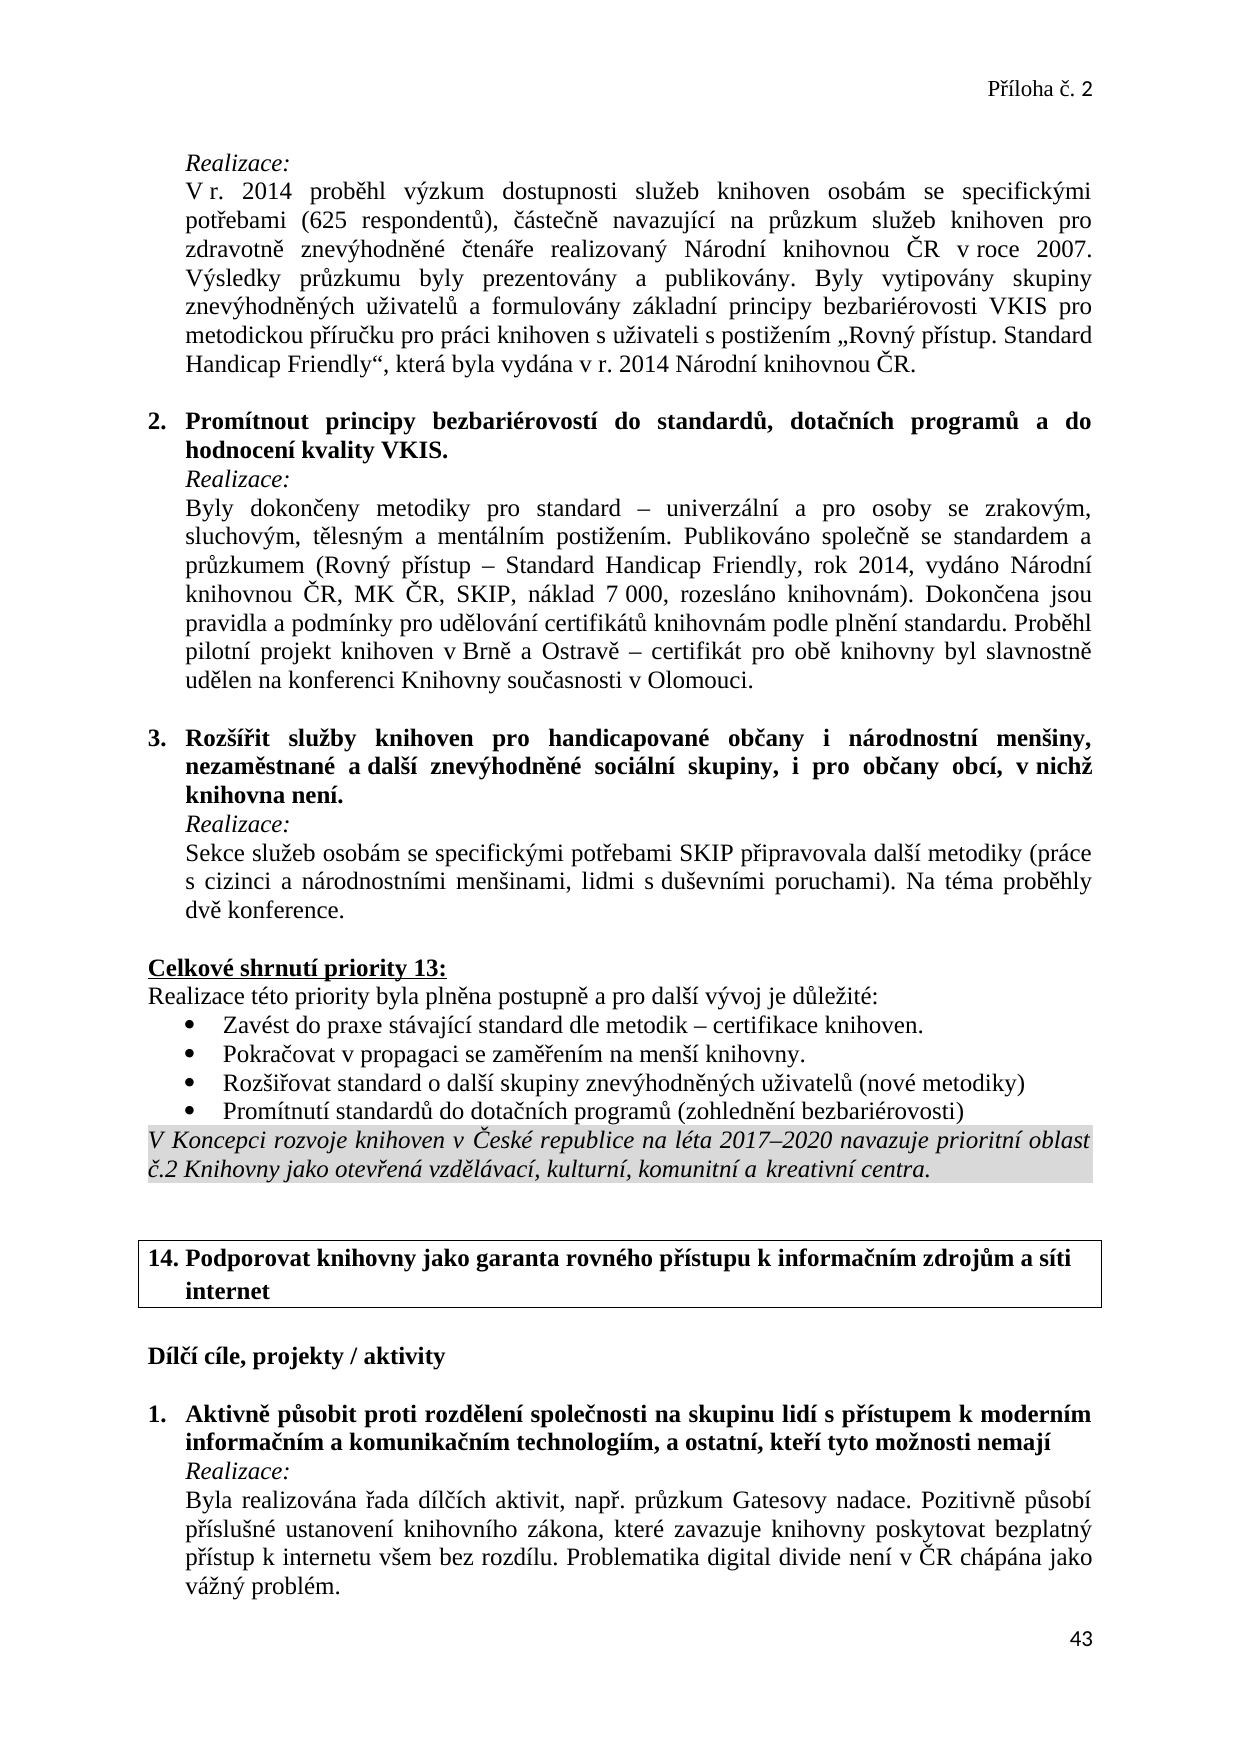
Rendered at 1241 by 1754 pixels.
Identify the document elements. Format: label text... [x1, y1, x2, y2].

list Pokračovat v propagaci se zaměřením na menší knihovny. [185, 1039, 1093, 1068]
list Realizace: [185, 148, 1093, 176]
text Byla realizována řada dílčích aktivit, např. průzkum Gatesovy nadace. Pozitivně působí příslušné ustanovení knihovního zákona, které zavazuje knihovny poskytovat bezplatný přístup k internetu všem bez rozdílu. Problematika digital divide není v ČR chápána jako vážný problém. [185, 1485, 1093, 1600]
list Zavést do praxe stávající standard dle metodik – certifikace knihoven. [185, 1010, 1093, 1039]
list Aktivně působit proti rozdělení společnosti na skupinu lidí s přístupem k moderním informačním a komunikačním technologiím, a ostatní, kteří tyto možnosti nemají [148, 1399, 1093, 1456]
list V r. 2014 proběhl výzkum dostupnosti služeb knihoven osobám se specifickými potřebami (625 respondentů), částečně navazující na průzkum služeb knihoven pro zdravotně znevýhodněné čtenáře realizovaný Národní knihovnou ČR v roce 2007. Výsledky průzkumu byly prezentovány a publikovány. Byly vytipovány skupiny znevýhodněných uživatelů a formulovány základní principy bezbariérovosti VKIS pro metodickou příručku pro práci knihoven s uživateli s postižením „Rovný přístup. Standard Handicap Friendly“, která byla vydána v r. 2014 Národní knihovnou ČR. [185, 176, 1093, 378]
list Rozšířit služby knihoven pro handicapované občany i národnostní menšiny, nezaměstnané a další znevýhodněné sociální skupiny, i pro občany obcí, v nichž knihovna není. [148, 723, 1093, 809]
list Dílčí cíle, projekty / aktivity [148, 1341, 1093, 1370]
text V Koncepci rozvoje knihoven v České republice na léta 2017–2020 navazuje prioritní oblast č.2 Knihovny jako otevřená vzdělávací, kulturní, komunitní a kreativní centra. [148, 1125, 1093, 1183]
list Promítnout principy bezbariérovostí do standardů, dotačních programů a do hodnocení kvality VKIS. [148, 406, 1093, 464]
list Rozšiřovat standard o další skupiny znevýhodněných uživatelů (nové metodiky) [185, 1068, 1093, 1096]
list Sekce služeb osobám se specifickými potřebami SKIP připravovala další metodiky (práce s cizinci a národnostními menšinami, lidmi s duševními poruchami). Na téma proběhly dvě konference. [185, 838, 1093, 924]
list Realizace: [185, 464, 1093, 493]
list Byly dokončeny metodiky pro standard – univerzální a pro osoby se zrakovým, sluchovým, tělesným a mentálním postižením. Publikováno společně se standardem a průzkumem (Rovný přístup – Standard Handicap Friendly, rok 2014, vydáno Národní knihovnou ČR, MK ČR, SKIP, náklad 7 000, rozesláno knihovnám). Dokončena jsou pravidla a podmínky pro udělování certifikátů knihovnám podle plnění standardu. Proběhl pilotní projekt knihoven v Brně a Ostravě – certifikát pro obě knihovny byl slavnostně udělen na konferenci Knihovny současnosti v Olomouci. [185, 493, 1093, 694]
text Realizace této priority byla plněna postupně a pro další vývoj je důležité: [148, 981, 1093, 1010]
list Promítnutí standardů do dotačních programů (zohlednění bezbariérovosti) [185, 1096, 1093, 1125]
list Podporovat knihovny jako garanta rovného přístupu k informačním zdrojům a síti internet [139, 1241, 1101, 1307]
text Celkové shrnutí priority 13: [148, 953, 1093, 981]
text Realizace: [185, 809, 1093, 838]
list Realizace: [185, 1456, 1093, 1485]
